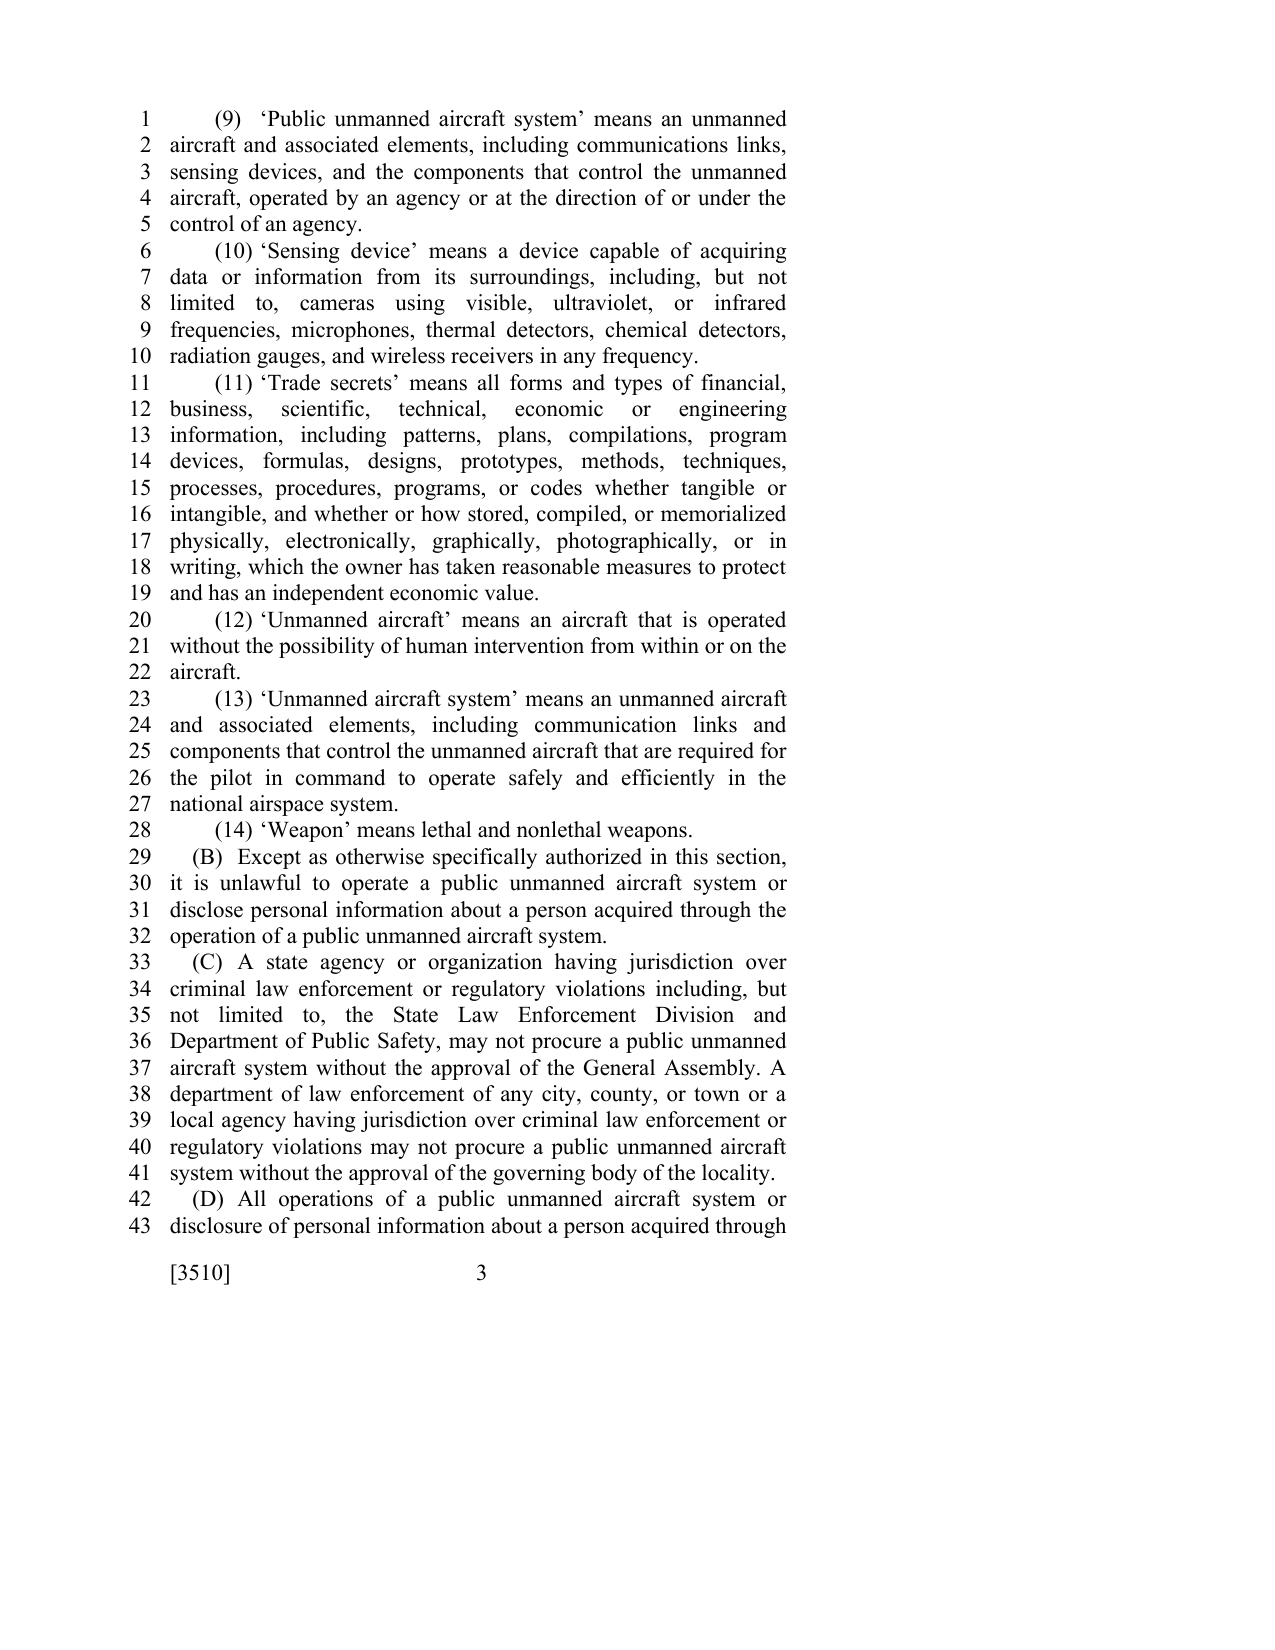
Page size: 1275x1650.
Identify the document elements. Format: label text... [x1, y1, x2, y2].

text (13) ‘Unmanned aircraft system’ means an unmanned aircraft and associated elements, including communication links and components that control the unmanned aircraft that are required for the pilot in command to operate safely and efficiently in the national airspace system. [169, 685, 787, 817]
text (9) ‘Public unmanned aircraft system’ means an unmanned aircraft and associated elements, including communications links, sensing devices, and the components that control the unmanned aircraft, operated by an agency or at the direction of or under the control of an agency. [169, 105, 787, 237]
text (10) ‘Sensing device’ means a device capable of acquiring data or information from its surroundings, including, but not limited to, cameras using visible, ultraviolet, or infrared frequencies, microphones, thermal detectors, chemical detectors, radiation gauges, and wireless receivers in any frequency. [169, 237, 787, 368]
text (14) ‘Weapon’ means lethal and nonlethal weapons. [169, 817, 787, 843]
text (B) Except as otherwise specifically authorized in this section, it is unlawful to operate a public unmanned aircraft system or disclose personal information about a person acquired through the operation of a public unmanned aircraft system. [169, 843, 787, 948]
text (11) ‘Trade secrets’ means all forms and types of financial, business, scientific, technical, economic or engineering information, including patterns, plans, compilations, program devices, formulas, designs, prototypes, methods, techniques, processes, procedures, programs, or codes whether tangible or intangible, and whether or how stored, compiled, or memorialized physically, electronically, graphically, photographically, or in writing, which the owner has taken reasonable measures to protect and has an independent economic value. [169, 368, 787, 606]
text (C) A state agency or organization having jurisdiction over criminal law enforcement or regulatory violations including, but not limited to, the State Law Enforcement Division and Department of Public Safety, may not procure a public unmanned aircraft system without the approval of the General Assembly. A department of law enforcement of any city, county, or town or a local agency having jurisdiction over criminal law enforcement or regulatory violations may not procure a public unmanned aircraft system without the approval of the governing body of the locality. [169, 948, 787, 1186]
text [169, 1186, 787, 1238]
text (12) ‘Unmanned aircraft’ means an aircraft that is operated without the possibility of human intervention from within or on the aircraft. [169, 606, 787, 685]
